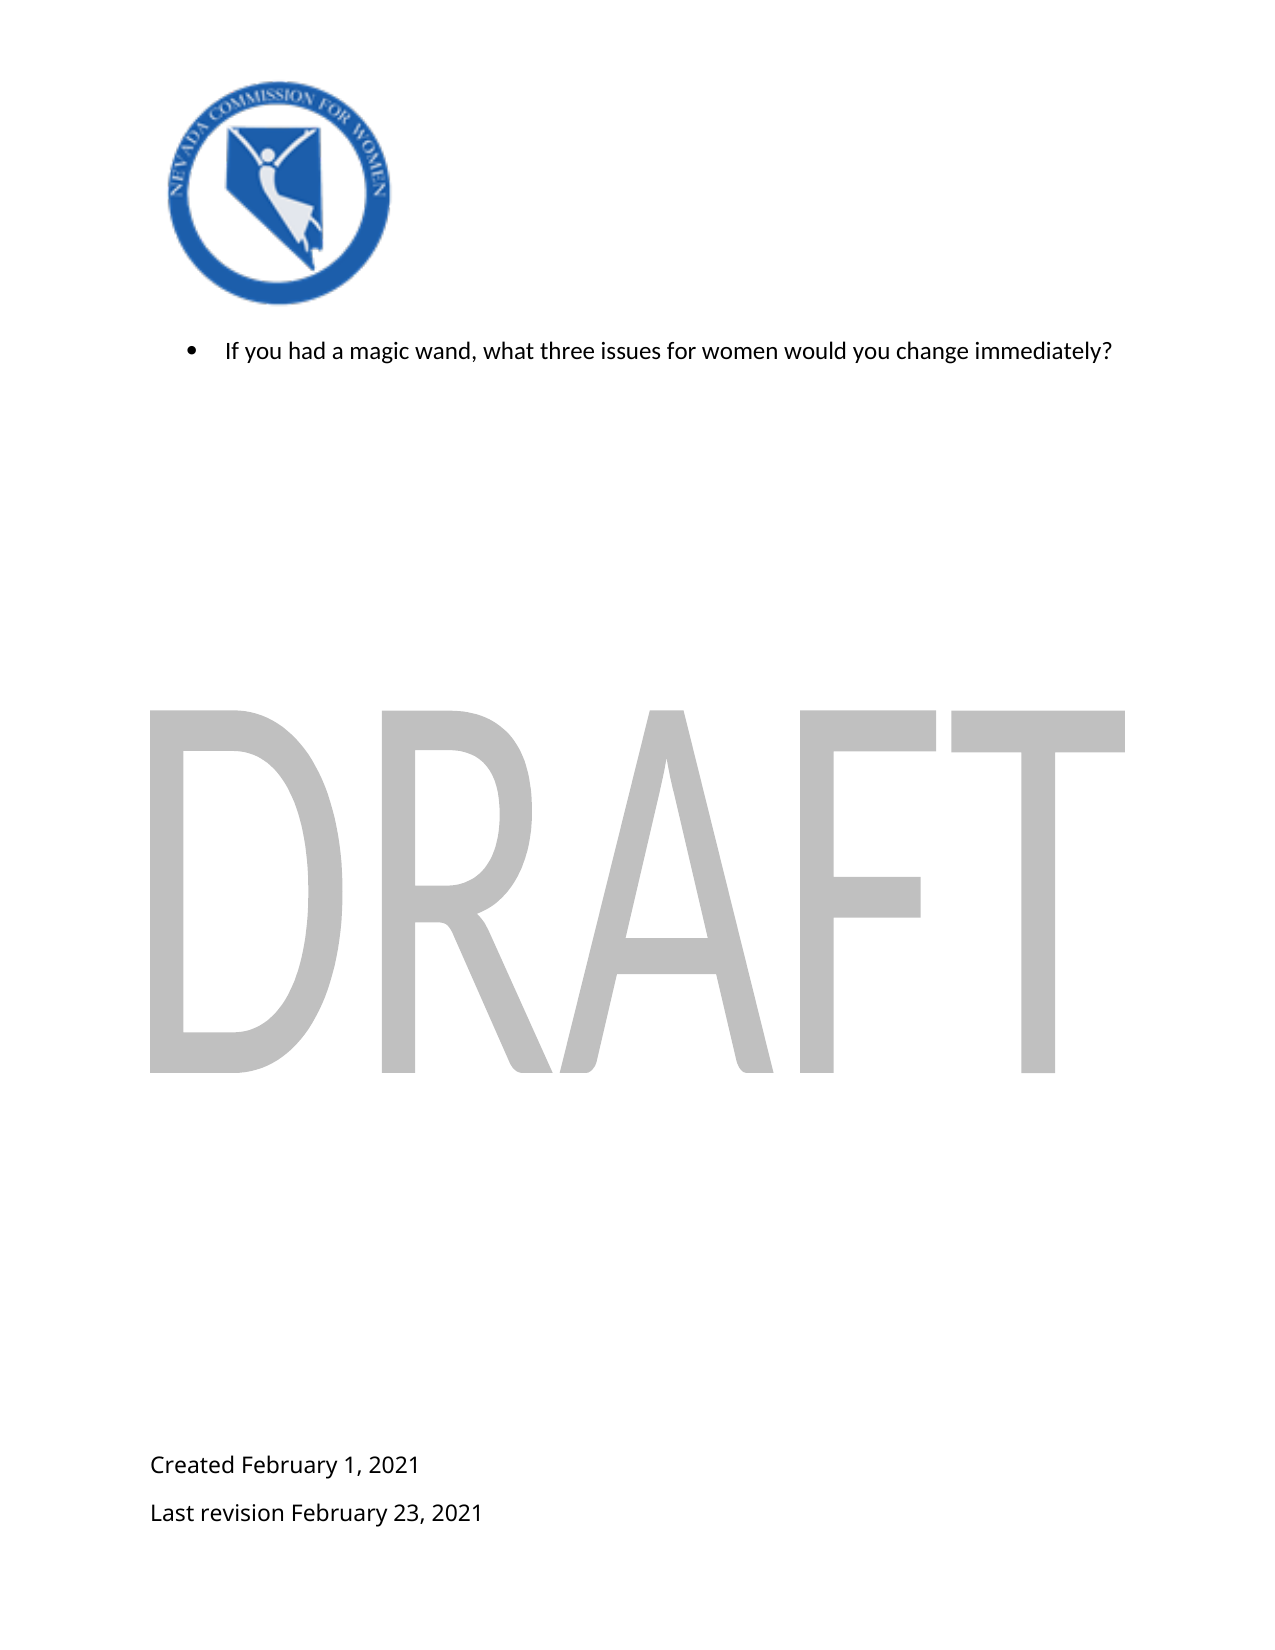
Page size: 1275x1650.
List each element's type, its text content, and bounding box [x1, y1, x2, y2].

picture [150, 75, 411, 336]
list If you had a magic wand, what three issues for women would you change immediately? [187, 335, 1125, 366]
